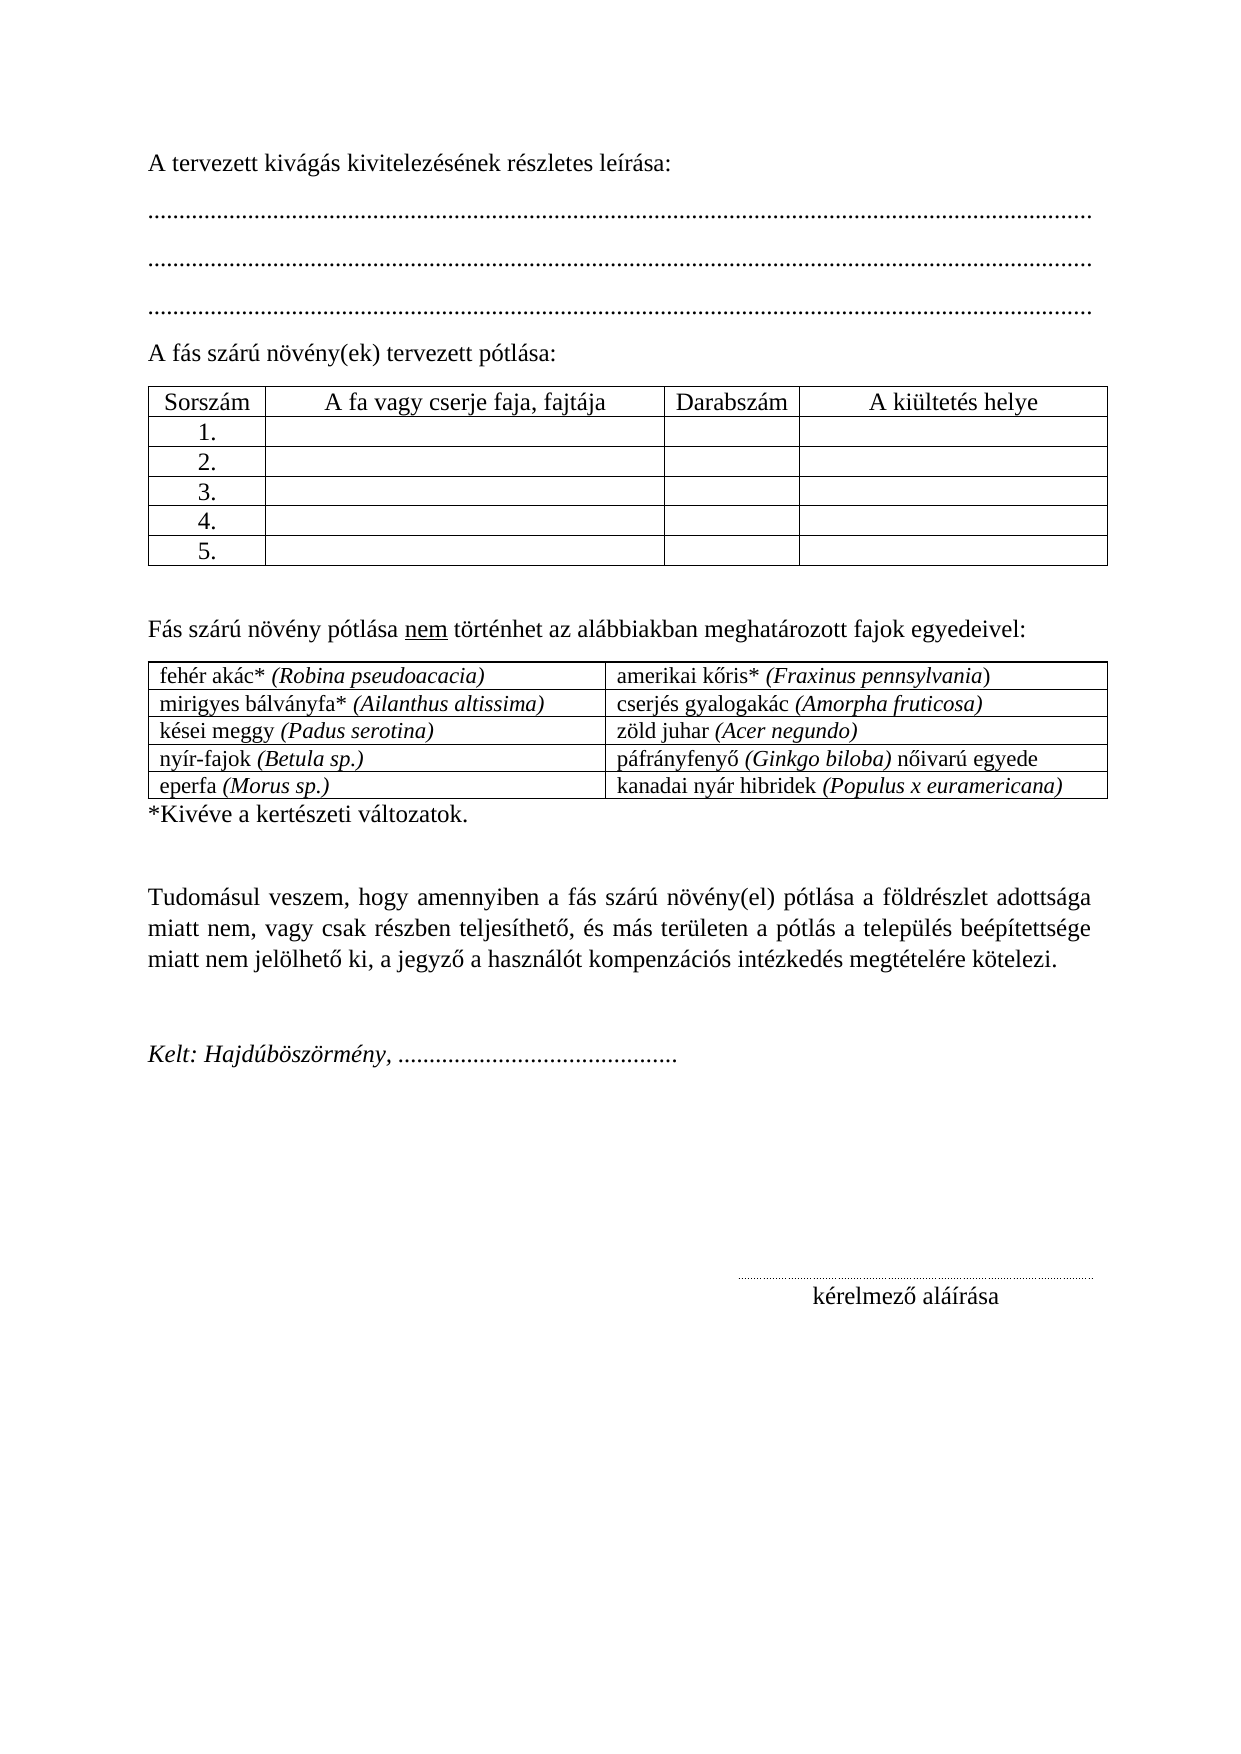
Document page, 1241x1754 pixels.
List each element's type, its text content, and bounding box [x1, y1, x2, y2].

text kérelmező aláírása [738, 1278, 1093, 1310]
table_cell [665, 417, 799, 446]
table_cell [266, 447, 664, 476]
table_cell [266, 417, 664, 446]
table_cell [665, 506, 799, 535]
table_cell [266, 506, 664, 535]
table_cell eperfa (Morus sp.) [149, 772, 605, 798]
table_cell 1. [149, 417, 265, 446]
table_cell 3. [149, 477, 265, 505]
table_cell [665, 477, 799, 505]
text *Kivéve a kertészeti változatok. [148, 799, 1093, 828]
table_cell [266, 477, 664, 505]
table_cell 2. [149, 447, 265, 476]
table_cell [800, 536, 1107, 565]
table_cell mirigyes bálványfa* (Ailanthus altissima) [149, 690, 605, 716]
text Fás szárú növény pótlása nem történhet az alábbiakban meghatározott fajok egyedeivel: [148, 614, 1093, 642]
table_cell zöld juhar (Acer negundo) [606, 717, 1107, 743]
text A fás szárú növény(ek) tervezett pótlása: [148, 338, 1093, 367]
table_cell cserjés gyalogakác (Amorpha fruticosa) [606, 690, 1107, 716]
table_cell 4. [149, 506, 265, 535]
text Tudomásul veszem, hogy amennyiben a fás szárú növény(el) pótlása a földrészlet adottsága miatt nem, vagy csak részben teljesíthető, és más területen a pótlás a település beépítettsége miatt nem jelölhető ki, a jegyző a használót kompenzációs intézkedés megtételére kötelezi. [148, 882, 1093, 973]
table_header A kiültetés helye [800, 387, 1107, 416]
table_header A fa vagy cserje faja, fajtája [266, 387, 664, 416]
table_cell kései meggy (Padus serotina) [149, 717, 605, 743]
table_cell [665, 536, 799, 565]
table_header amerikai kőris* (Fraxinus pennsylvania) [606, 663, 1107, 689]
table_cell [800, 417, 1107, 446]
table_cell [800, 506, 1107, 535]
table_cell kanadai nyár hibridek (Populus x euramericana) [606, 772, 1107, 798]
table_cell [800, 447, 1107, 476]
text A tervezett kivágás kivitelezésének részletes leírása: [148, 148, 1093, 176]
table_cell [665, 447, 799, 476]
table_cell [266, 536, 664, 565]
table_header Sorszám [149, 387, 265, 416]
table_header Darabszám [665, 387, 799, 416]
table_cell 5. [149, 536, 265, 565]
table_cell [800, 477, 1107, 505]
table_cell páfrányfenyő (Ginkgo biloba) nőivarú egyede [606, 745, 1107, 771]
table_cell nyír-fajok (Betula sp.) [149, 745, 605, 771]
table_header fehér akác* (Robina pseudoacacia) [149, 663, 605, 689]
text Kelt: Hajdúböszörmény, [148, 1039, 1093, 1068]
